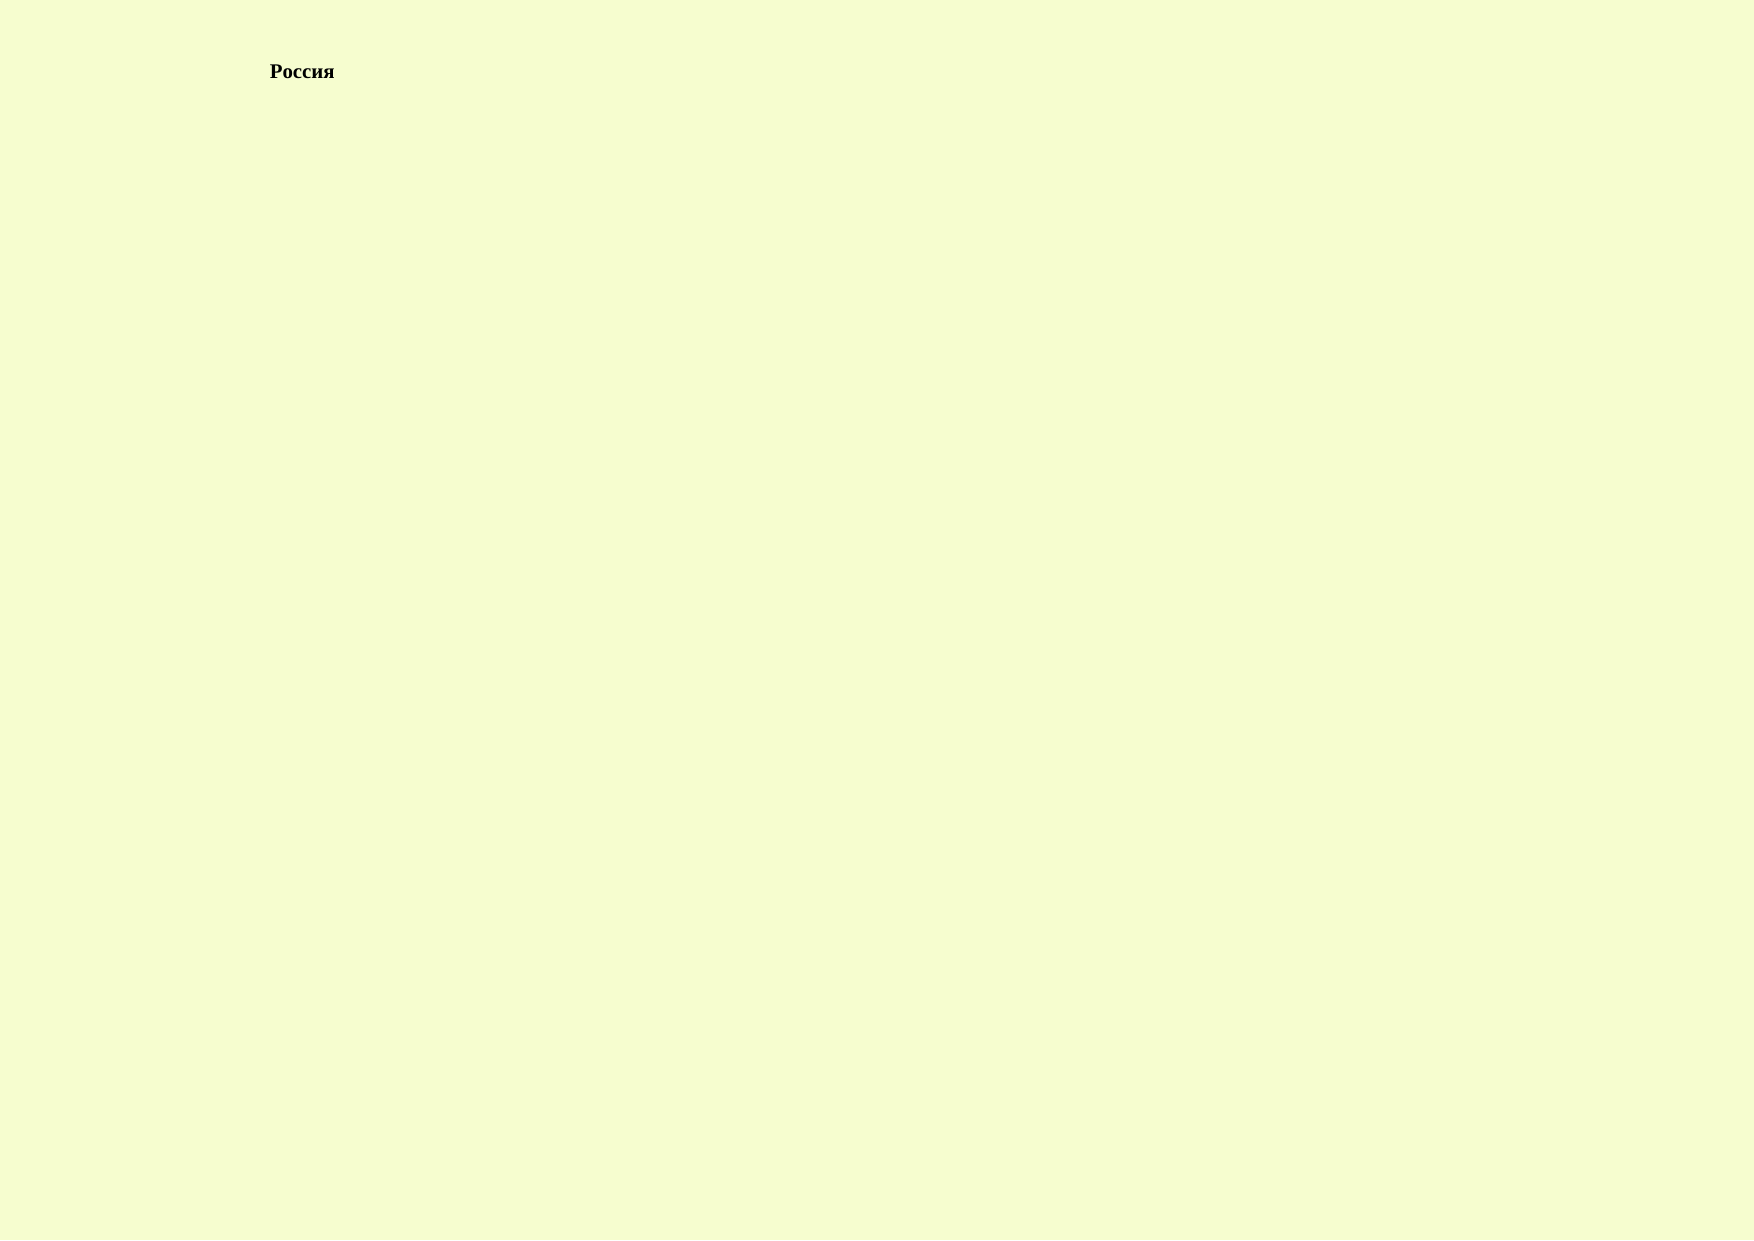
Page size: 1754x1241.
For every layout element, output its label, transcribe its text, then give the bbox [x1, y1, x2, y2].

text Россия [56, 59, 548, 83]
